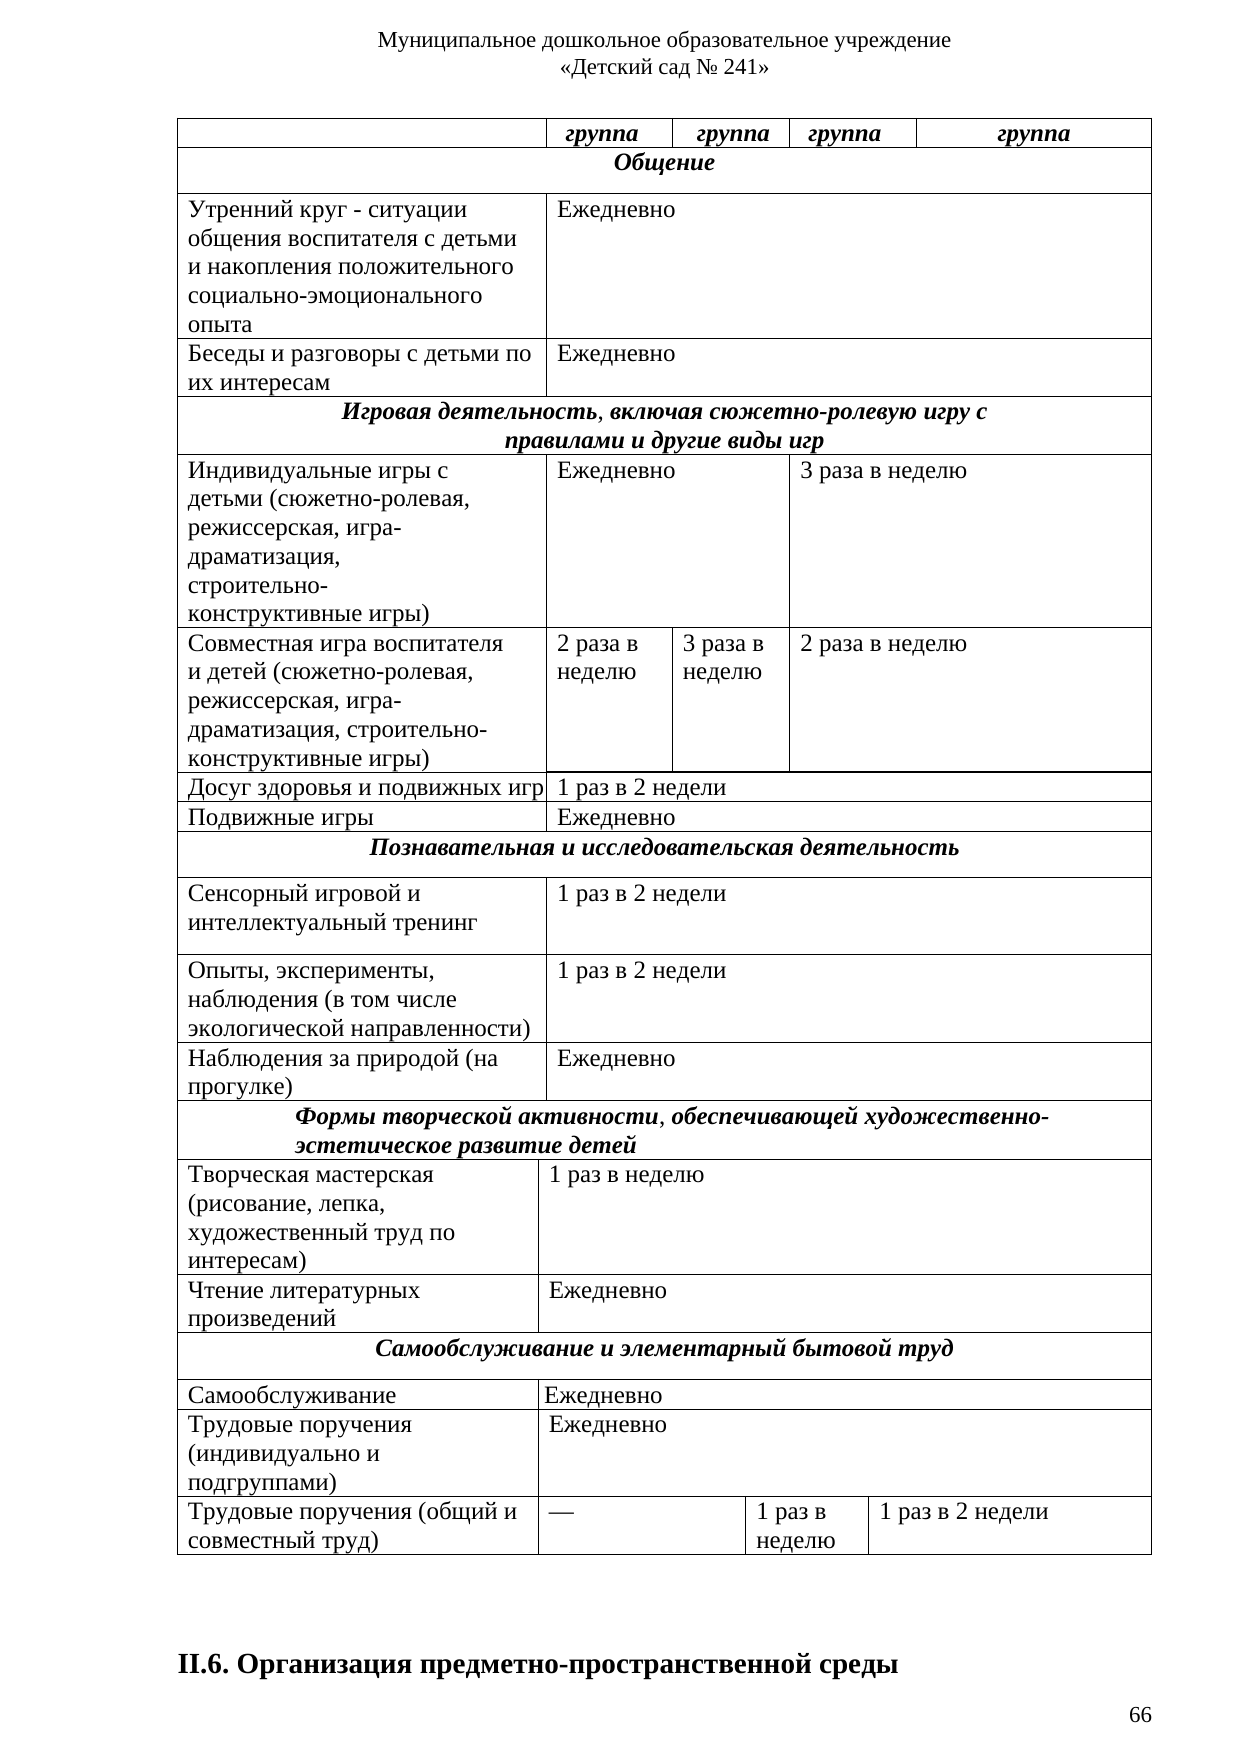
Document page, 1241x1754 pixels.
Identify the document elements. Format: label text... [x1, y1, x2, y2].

table_cell Ежедневно [547, 194, 1151, 338]
table_cell — [539, 1497, 745, 1554]
table_cell 3 раза в неделю [790, 455, 1151, 627]
table_cell 1 раз в 2 недели [547, 773, 1151, 801]
text II.6. Организация предметно-пространственной среды [177, 1646, 1152, 1679]
table_cell 1 раз в 2 недели [547, 878, 1151, 954]
table_cell Досуг здоровья и подвижных игр [178, 773, 546, 801]
table_cell Подвижные игры [178, 802, 546, 831]
table_cell Творческая мастерская (рисование, лепка, художественный труд по интересам) [178, 1160, 538, 1274]
table_cell 2 раза в неделю [790, 628, 1151, 771]
table_cell 2 раза в неделю [547, 628, 672, 771]
table_cell 1 раз в неделю [539, 1160, 1151, 1274]
table_cell Игровая деятельность, включая сюжетно-ролевую игру с правилами и другие виды игр [178, 397, 1151, 454]
table_cell Общение [178, 148, 1151, 193]
table_cell Индивидуальные игры с детьми (сюжетно-ролевая, режиссерская, игра-драматизация, строительно- конструктивные игры) [178, 455, 546, 627]
table_cell 1 раз в 2 недели [547, 955, 1151, 1042]
table_cell Сенсорный игровой и интеллектуальный тренинг [178, 878, 546, 954]
table_cell Ежедневно [547, 1043, 1151, 1100]
table_cell Утренний круг - ситуации общения воспитателя с детьми и накопления положительного социально-эмоционального опыта [178, 194, 546, 338]
table_cell Чтение литературных произведений [178, 1275, 538, 1332]
table_cell Совместная игра воспитателя и детей (сюжетно-ролевая, режиссерская, игра-драматизация, строительно- конструктивные игры) [178, 628, 546, 771]
table_cell Ежедневно [547, 802, 1151, 831]
table_cell Ежедневно [539, 1380, 1151, 1408]
table_cell Опыты, эксперименты, наблюдения (в том числе экологической направленности) [178, 955, 546, 1042]
table_cell Самообслуживание и элементарный бытовой труд [178, 1333, 1151, 1379]
table_cell Наблюдения за природой (на прогулке) [178, 1043, 546, 1100]
table_cell Трудовые поручения (общий и совместный труд) [178, 1497, 538, 1554]
table_cell Ежедневно [539, 1410, 1151, 1496]
table_cell Формы творческой активности, обеспечивающей художественно-эстетическое развитие детей [178, 1101, 1151, 1159]
table_cell Познавательная и исследовательская деятельность [178, 832, 1151, 877]
table_cell Младшая группа [547, 119, 672, 147]
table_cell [917, 119, 1151, 147]
table_cell Ежедневно [539, 1275, 1151, 1332]
table_cell Трудовые поручения (индивидуально и подгруппами) [178, 1410, 538, 1496]
table_cell 1 раз в неделю [746, 1497, 868, 1554]
table_cell Беседы и разговоры с детьми по их интересам [178, 339, 546, 396]
table_cell Ежедневно [547, 339, 1151, 396]
table_cell Самообслуживание [178, 1380, 538, 1408]
table_cell Ежедневно [547, 455, 789, 627]
table_cell Средняя группа [673, 119, 789, 147]
table_cell Старшая группа [790, 119, 916, 147]
table_cell 1 раз в 2 недели [869, 1497, 1151, 1554]
table_cell 3 раза в неделю [673, 628, 789, 771]
